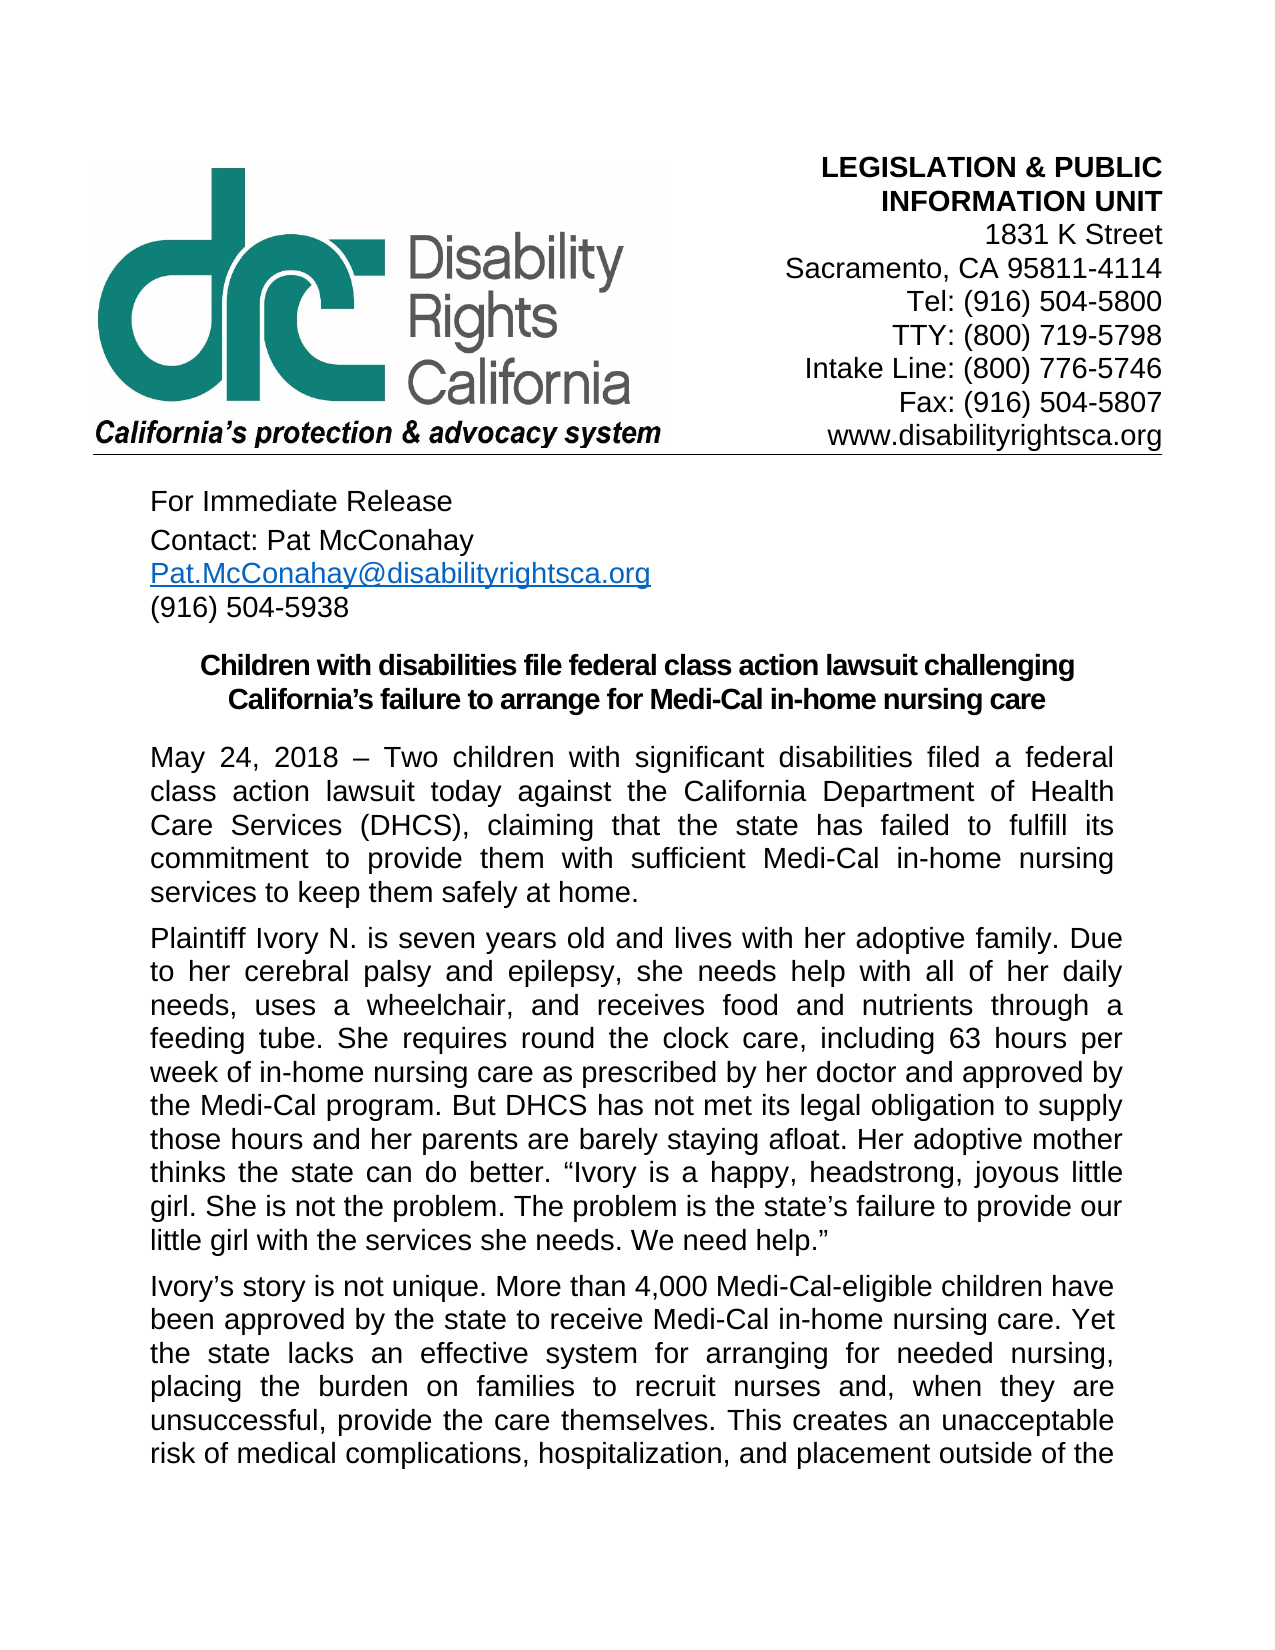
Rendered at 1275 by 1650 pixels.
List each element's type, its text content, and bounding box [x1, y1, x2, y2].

text LEGISLATION & PUBLIC [150, 150, 1162, 183]
text Intake Line: (800) 776-5746 [150, 351, 1162, 385]
text May 24, 2018 – Two children with significant disabilities filed a federal class action lawsuit today against the California Department of Health Care Services (DHCS), claiming that the state has failed to fulfill its commitment to provide them with sufficient Medi-Cal in-home nursing services to keep them safely at home. [150, 741, 1116, 908]
text 1831 K Street [150, 217, 1162, 251]
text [150, 1269, 1116, 1470]
text Sacramento, CA 95811-4114 [150, 251, 1162, 284]
text Tel: (916) 504-5800 [150, 284, 1162, 318]
text INFORMATION UNIT [150, 183, 1162, 217]
text www.disabilityrightsca.org [93, 418, 1162, 454]
text Contact: Pat McConahay [150, 523, 1116, 556]
text TTY: (800) 719-5798 [150, 318, 1162, 351]
text Pat.McConahay@disabilityrightsca.org [150, 556, 1116, 590]
text For Immediate Release [150, 484, 1116, 518]
picture [93, 162, 150, 418]
text Fax: (916) 504-5807 [150, 385, 1162, 418]
text Plaintiff Ivory N. is seven years old and lives with her adoptive family. Due to her cerebral palsy and epilepsy, she needs help with all of her daily needs, uses a wheelchair, and receives food and nutrients through a feeding tube. She requires round the clock care, including 63 hours per week of in-home nursing care as prescribed by her doctor and approved by the Medi-Cal program. But DHCS has not met its legal obligation to supply those hours and her parents are barely staying afloat. Her adoptive mother thinks the state can do better. “Ivory is a happy, headstrong, joyous little girl. She is not the problem. The problem is the state’s failure to provide our little girl with the services she needs. We need help.” [150, 921, 1125, 1256]
text (916) 504-5938 [150, 590, 1116, 623]
title Children with disabilities file federal class action lawsuit challenging California’s failure to arrange for Medi-Cal in-home nursing care [150, 648, 1125, 716]
